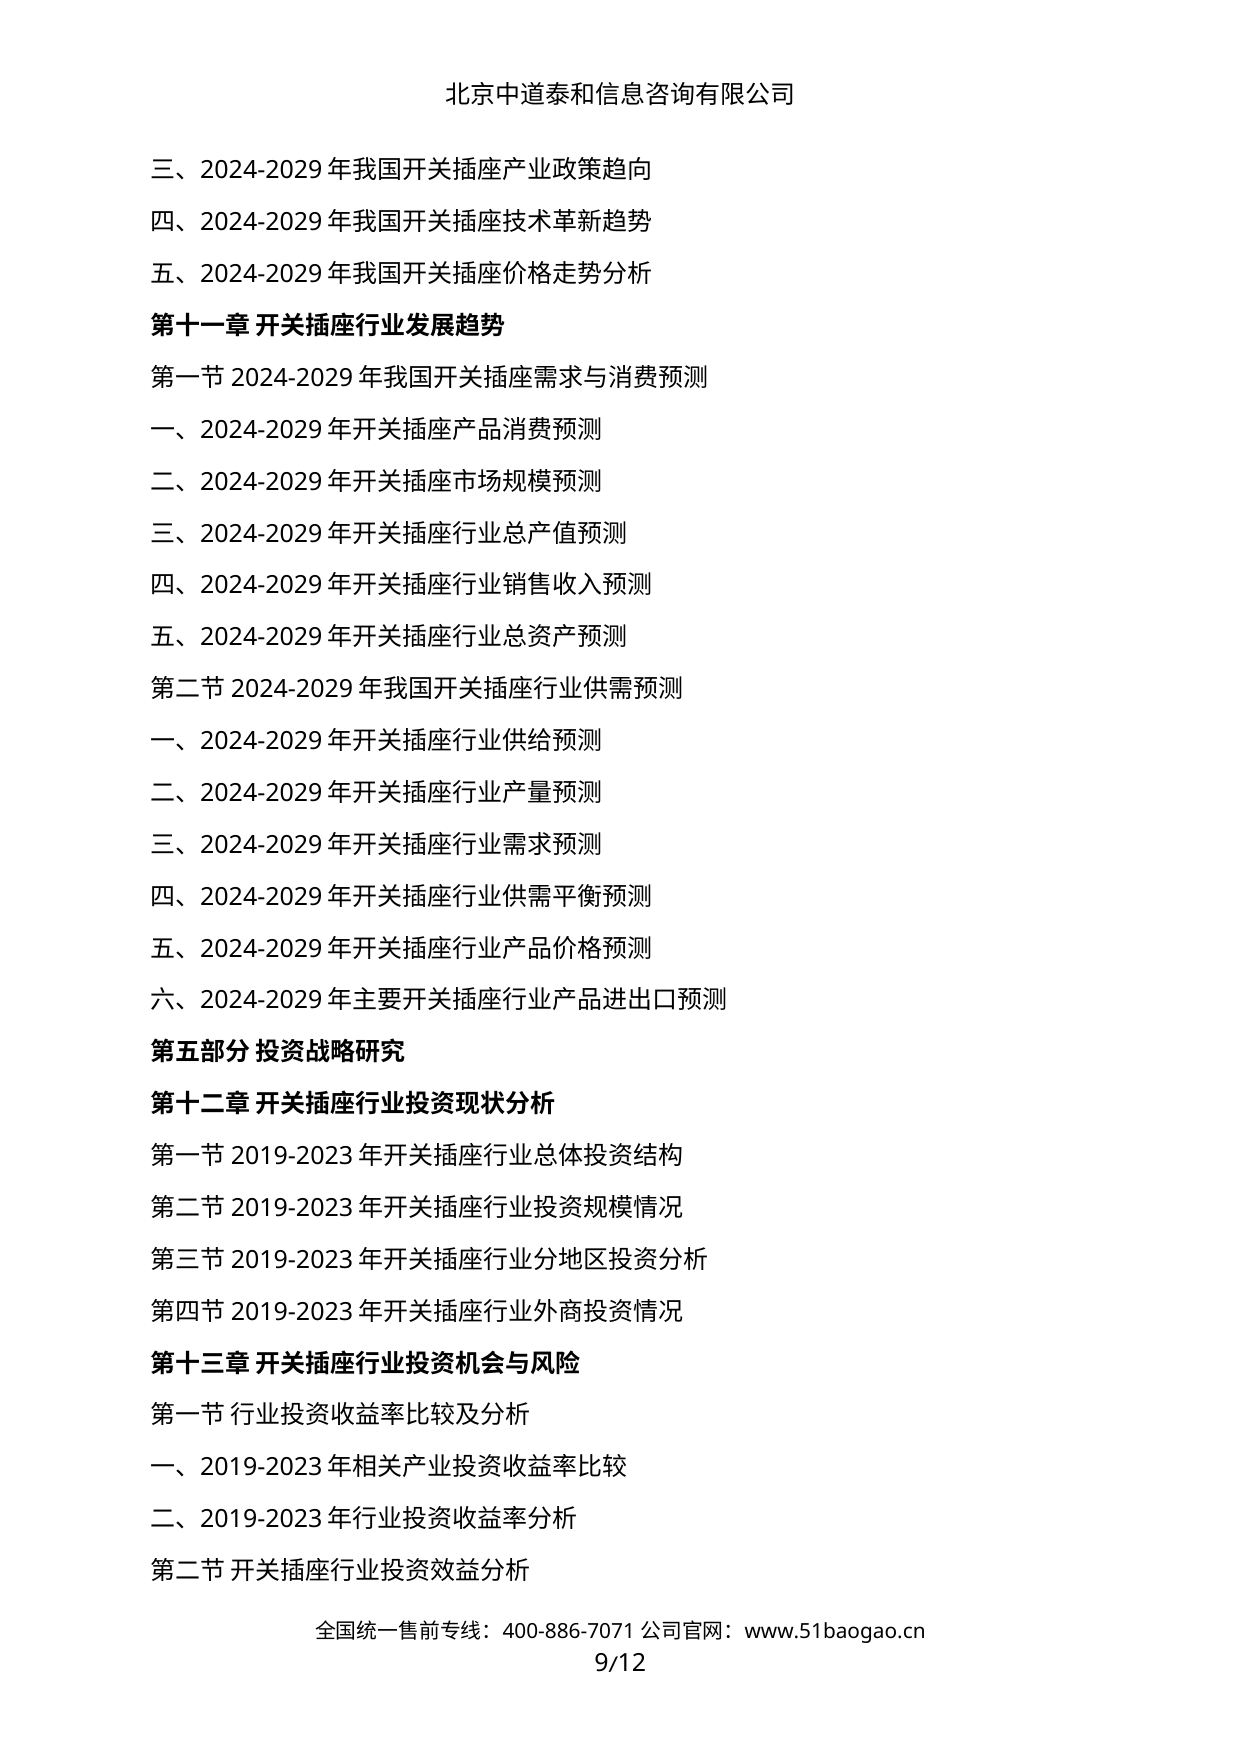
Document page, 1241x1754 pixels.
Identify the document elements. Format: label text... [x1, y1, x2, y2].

text 六、2024-2029年主要开关插座行业产品进出口预测 [150, 980, 1090, 1016]
text 二、2024-2029年开关插座市场规模预测 [150, 461, 1090, 497]
text 四、2024-2029年我国开关插座技术革新趋势 [150, 202, 1090, 238]
text 五、2024-2029年我国开关插座价格走势分析 [150, 254, 1090, 290]
text 一、2019-2023年相关产业投资收益率比较 [150, 1447, 1090, 1483]
text 二、2019-2023年行业投资收益率分析 [150, 1499, 1090, 1535]
text 第五部分 投资战略研究 [150, 1032, 1090, 1068]
text 四、2024-2029年开关插座行业供需平衡预测 [150, 876, 1090, 912]
text 第一节 行业投资收益率比较及分析 [150, 1395, 1090, 1431]
text 第三节 2019-2023年开关插座行业分地区投资分析 [150, 1239, 1090, 1276]
text 第一节 2024-2029年我国开关插座需求与消费预测 [150, 357, 1090, 394]
text 三、2024-2029年我国开关插座产业政策趋向 [150, 150, 1090, 186]
text 五、2024-2029年开关插座行业总资产预测 [150, 617, 1090, 653]
text 四、2024-2029年开关插座行业销售收入预测 [150, 565, 1090, 601]
text 第二节 2019-2023年开关插座行业投资规模情况 [150, 1187, 1090, 1224]
text 三、2024-2029年开关插座行业需求预测 [150, 824, 1090, 861]
text 第一节 2019-2023年开关插座行业总体投资结构 [150, 1136, 1090, 1172]
text 一、2024-2029年开关插座行业供给预测 [150, 721, 1090, 757]
text 第四节 2019-2023年开关插座行业外商投资情况 [150, 1291, 1090, 1327]
text 第二节 开关插座行业投资效益分析 [150, 1551, 1090, 1587]
text 第十二章 开关插座行业投资现状分析 [150, 1084, 1090, 1120]
text 第十三章 开关插座行业投资机会与风险 [150, 1343, 1090, 1379]
text 二、2024-2029年开关插座行业产量预测 [150, 772, 1090, 809]
text 第十一章 开关插座行业发展趋势 [150, 306, 1090, 342]
text 第二节 2024-2029年我国开关插座行业供需预测 [150, 669, 1090, 705]
text 五、2024-2029年开关插座行业产品价格预测 [150, 928, 1090, 964]
text 三、2024-2029年开关插座行业总产值预测 [150, 513, 1090, 549]
text 一、2024-2029年开关插座产品消费预测 [150, 409, 1090, 446]
